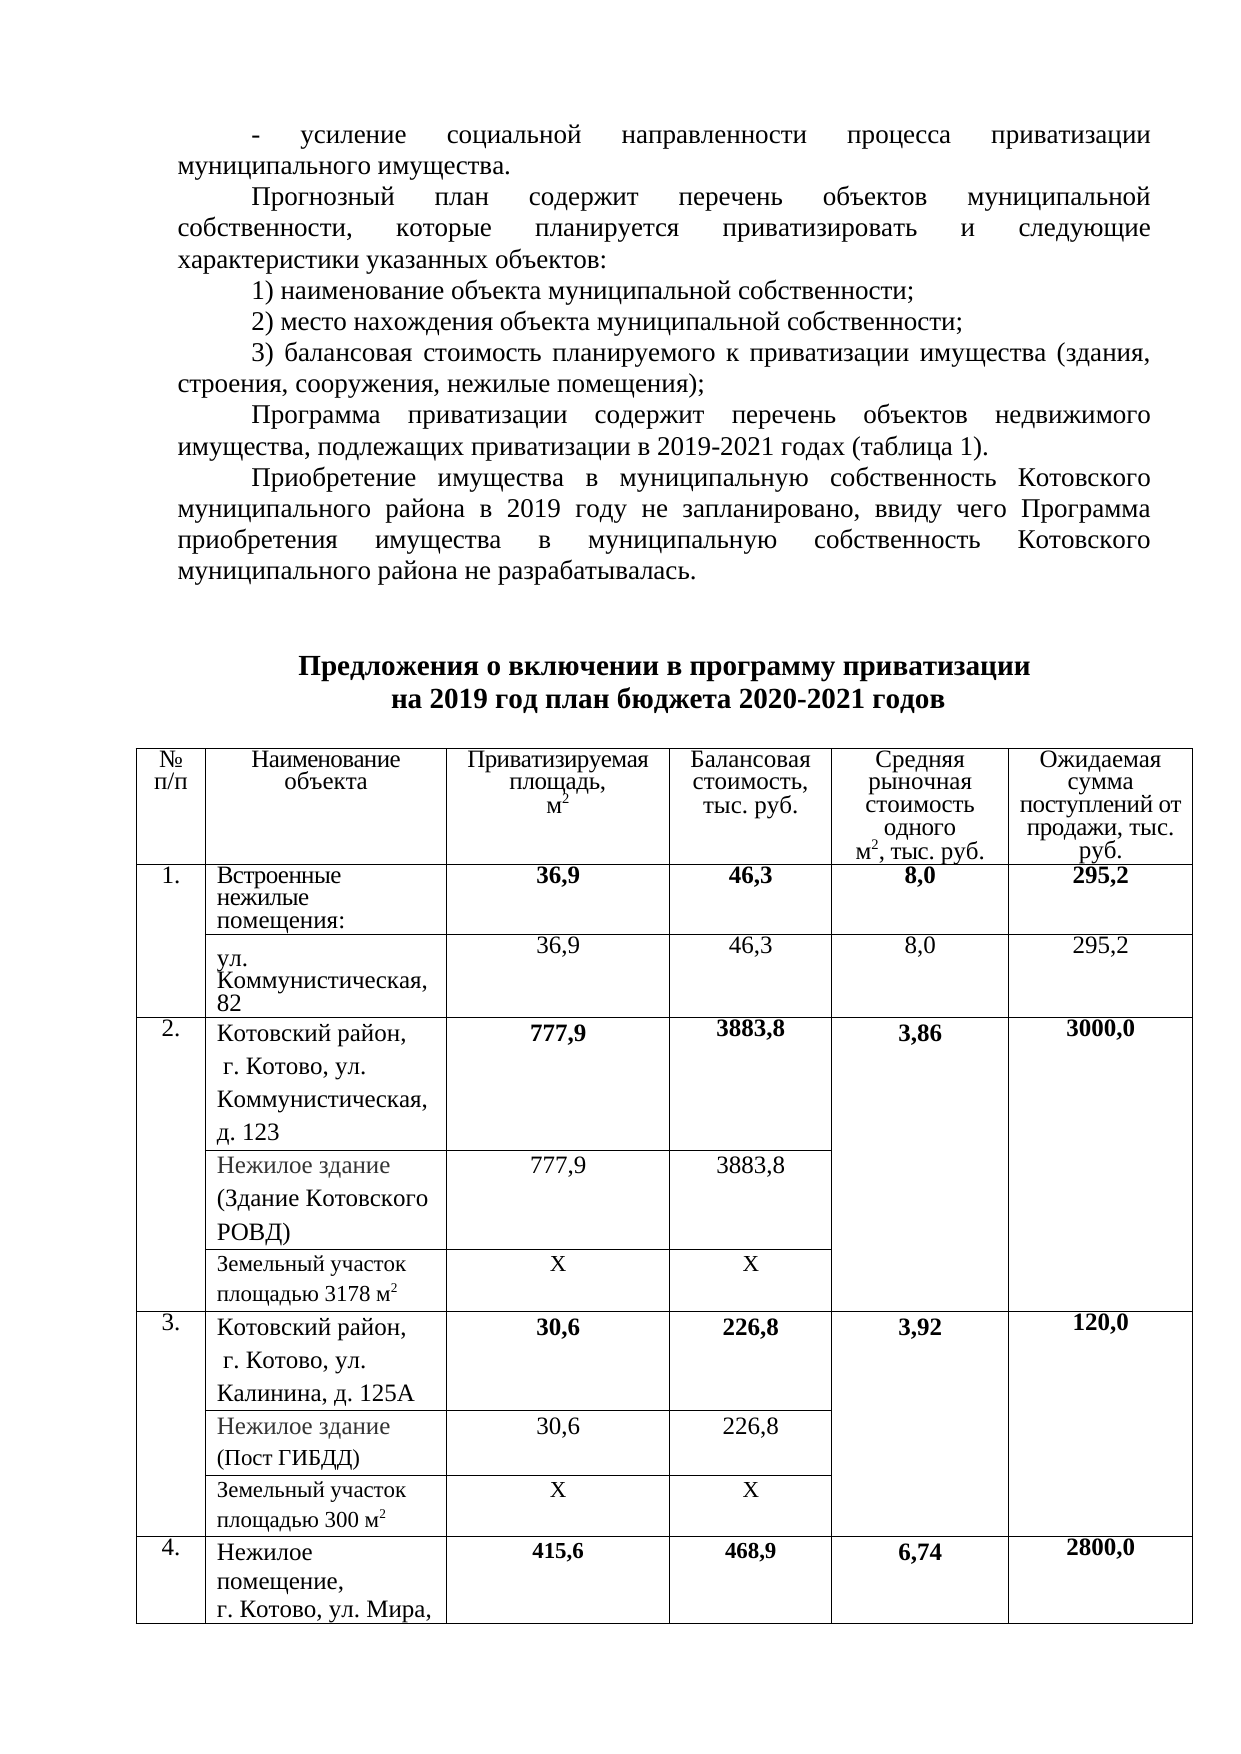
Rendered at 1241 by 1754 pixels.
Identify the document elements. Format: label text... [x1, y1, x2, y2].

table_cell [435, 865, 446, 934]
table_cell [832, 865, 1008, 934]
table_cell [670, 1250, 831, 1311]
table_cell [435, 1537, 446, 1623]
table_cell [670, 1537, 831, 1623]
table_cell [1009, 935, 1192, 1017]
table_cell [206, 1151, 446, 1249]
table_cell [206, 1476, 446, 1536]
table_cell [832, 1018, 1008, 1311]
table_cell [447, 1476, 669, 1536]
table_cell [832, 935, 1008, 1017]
text 1) наименование объекта муниципальной собственности; [177, 274, 1152, 305]
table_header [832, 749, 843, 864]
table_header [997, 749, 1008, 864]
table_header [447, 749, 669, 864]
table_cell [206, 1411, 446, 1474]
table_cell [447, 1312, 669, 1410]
text на 2019 год план бюджета 2020-2021 годов [177, 681, 1152, 715]
text - усиление социальной направленности процесса приватизации муниципального имущества. [177, 118, 1152, 180]
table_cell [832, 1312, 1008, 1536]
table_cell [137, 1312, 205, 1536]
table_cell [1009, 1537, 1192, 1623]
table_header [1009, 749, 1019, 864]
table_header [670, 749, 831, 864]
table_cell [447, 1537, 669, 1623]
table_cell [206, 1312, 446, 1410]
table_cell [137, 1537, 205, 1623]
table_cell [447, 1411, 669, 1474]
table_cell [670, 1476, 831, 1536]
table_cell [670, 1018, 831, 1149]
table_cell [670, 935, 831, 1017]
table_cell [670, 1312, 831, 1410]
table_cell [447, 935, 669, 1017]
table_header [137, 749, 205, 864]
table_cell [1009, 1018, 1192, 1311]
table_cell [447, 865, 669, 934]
text 2) место нахождения объекта муниципальной собственности; [177, 305, 1152, 336]
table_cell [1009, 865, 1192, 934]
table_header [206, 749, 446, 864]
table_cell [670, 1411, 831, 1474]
text Прогнозный план содержит перечень объектов муниципальной собственности, которые планируется приватизировать и следующие характеристики указанных объектов: [177, 180, 1152, 274]
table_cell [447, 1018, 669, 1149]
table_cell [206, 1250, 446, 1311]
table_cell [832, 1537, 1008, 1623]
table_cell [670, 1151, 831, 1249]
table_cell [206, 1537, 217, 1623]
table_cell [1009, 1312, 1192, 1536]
text Приобретение имущества в муниципальную собственность Котовского муниципального района в 2019 году не запланировано, ввиду чего Программа приобретения имущества в муниципальную собственность Котовского муниципального района не разрабатывалась. [177, 461, 1152, 585]
text 3) балансовая стоимость планируемого к приватизации имущества (здания, строения, сооружения, нежилые помещения); [177, 336, 1152, 398]
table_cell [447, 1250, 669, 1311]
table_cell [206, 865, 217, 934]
text Программа приватизации содержит перечень объектов недвижимого имущества, подлежащих приватизации в 2019-2021 годах (таблица 1). [177, 398, 1152, 461]
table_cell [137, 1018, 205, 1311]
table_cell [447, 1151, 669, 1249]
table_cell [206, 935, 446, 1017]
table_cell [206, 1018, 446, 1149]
text Предложения о включении в программу приватизации [177, 648, 1152, 681]
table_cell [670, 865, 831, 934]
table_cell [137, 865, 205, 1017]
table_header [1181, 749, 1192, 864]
